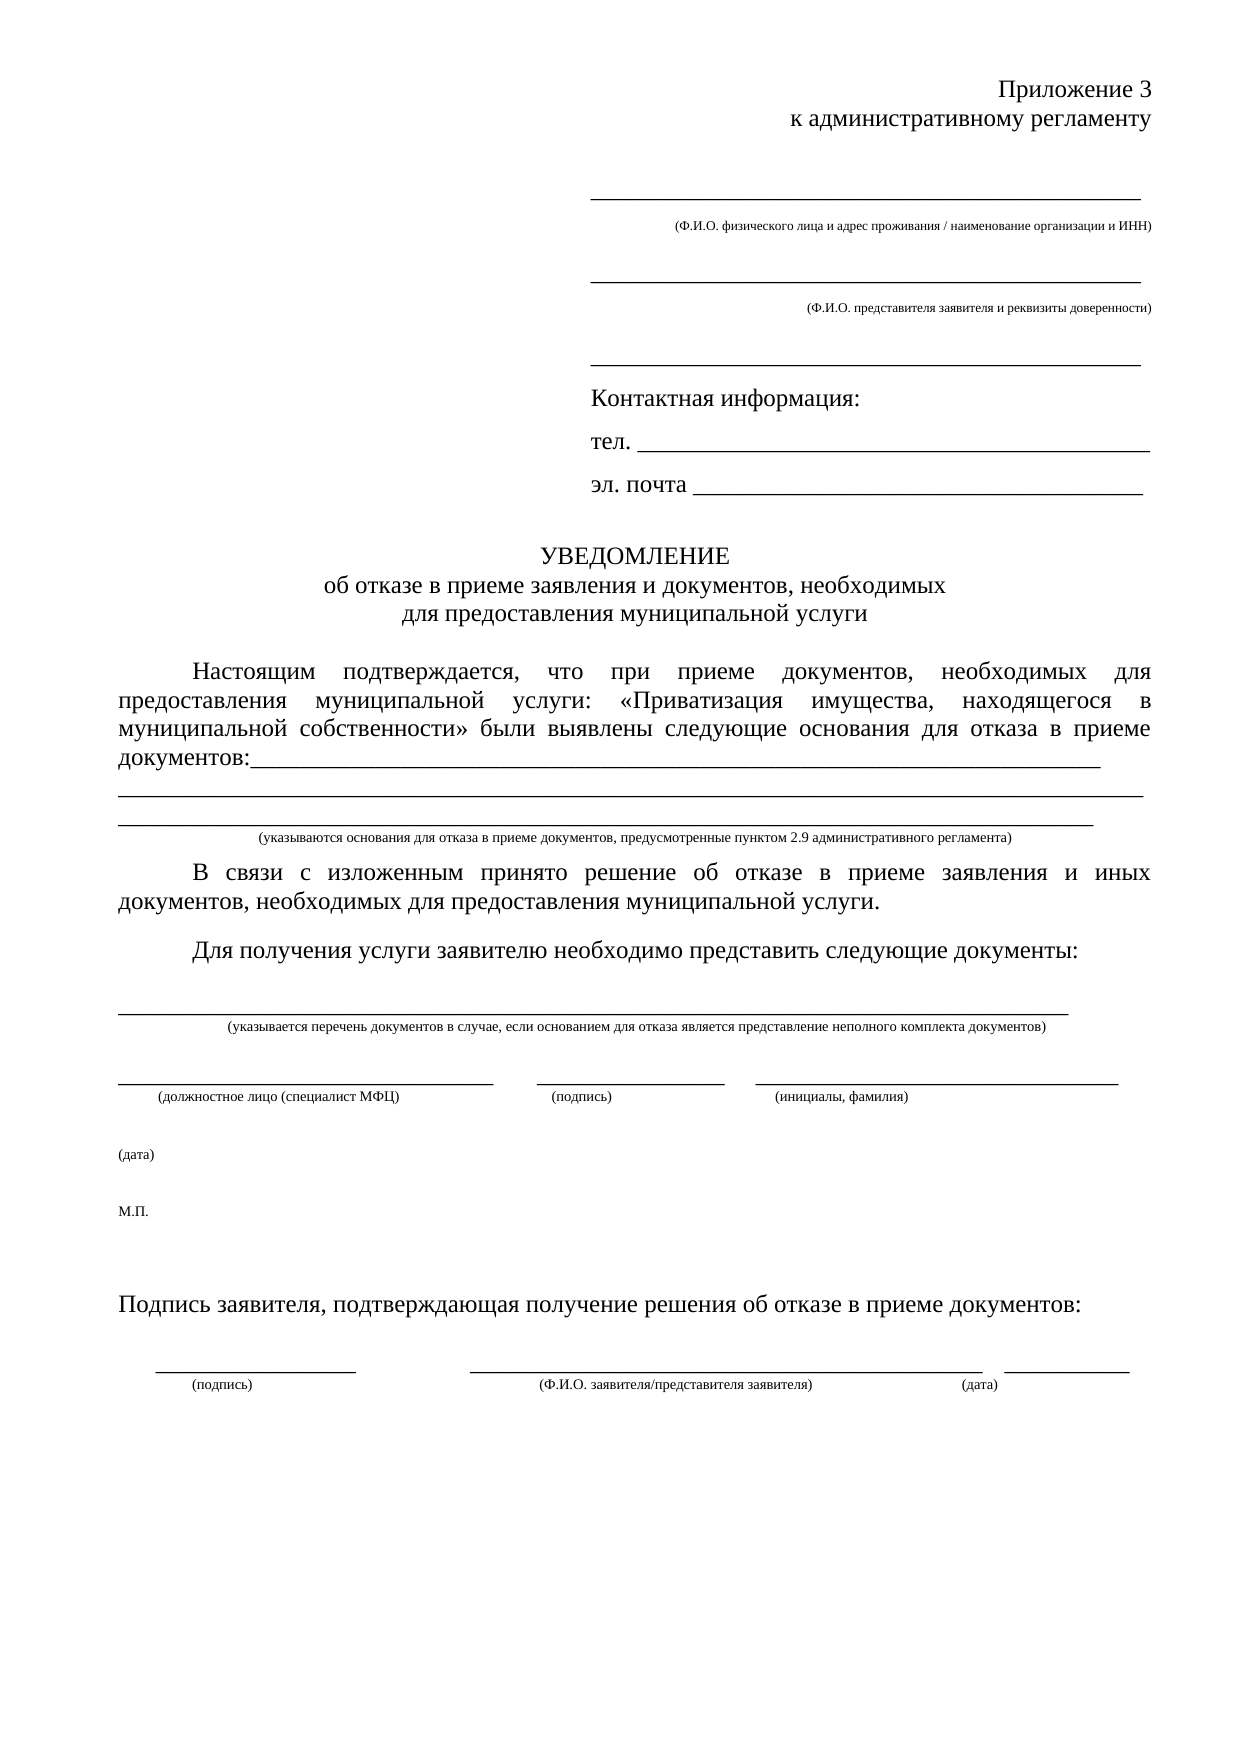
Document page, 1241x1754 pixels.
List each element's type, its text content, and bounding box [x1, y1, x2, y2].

text об отказе в приеме заявления и документов, необходимых для предоставления муниципальной услуги [118, 570, 1152, 627]
text Контактная информация: [591, 383, 1152, 412]
text УВЕДОМЛЕНИЕ [118, 541, 1152, 570]
text Подпись заявителя, подтверждающая получение решения об отказе в приеме документов: [118, 1289, 1152, 1318]
text Настоящим подтверждается, что при приеме документов, необходимых для предоставления муниципальной услуги: «Приватизация имущества, находящегося в муниципальной собственности» были выявлены следующие основания для отказа в приеме документов:____________________________________________________________________ [118, 656, 1152, 771]
text к административному регламенту [118, 103, 1152, 131]
text В связи с изложенным принято решение об отказе в приеме заявления и иных документов, необходимых для предоставления муниципальной услуги. [118, 857, 1152, 915]
text тел. _________________________________________ [591, 426, 1152, 455]
text (Ф.И.О. физического лица и адрес проживания / наименование организации и ИНН) [591, 218, 1152, 244]
text (Ф.И.О. представителя заявителя и реквизиты доверенности) [591, 300, 1152, 327]
text ____________________________________________ [591, 340, 1152, 368]
text (дата) [118, 1146, 1152, 1174]
text Приложение 3 [118, 74, 1152, 103]
text (подпись) (Ф.И.О. заявителя/представителя заявителя) (дата) [118, 1376, 1152, 1404]
text ________________ _________________________________________ __________ [118, 1347, 1152, 1376]
text ____________________________________________ [591, 174, 1152, 203]
text (указывается перечень документов в случае, если основанием для отказа является представление неполного комплекта документов) [118, 1018, 1152, 1047]
text ____________________________________________ [591, 257, 1152, 286]
text ______________________________ _______________ _____________________________ [118, 1059, 1152, 1088]
text ____________________________________________________________________________ [118, 989, 1152, 1018]
text М.П. [118, 1203, 1152, 1232]
text Для получения услуги заявителю необходимо представить следующие документы: [118, 936, 1152, 964]
text ________________________________________________________________________________________________________________________________________________________________ [118, 771, 1152, 828]
text (должностное лицо (специалист МФЦ) (подпись) (инициалы, фамилия) [118, 1088, 1152, 1117]
text (указываются основания для отказа в приеме документов, предусмотренные пунктом 2.9 административного регламента) [118, 828, 1152, 857]
text эл. почта ____________________________________ [591, 469, 1152, 498]
